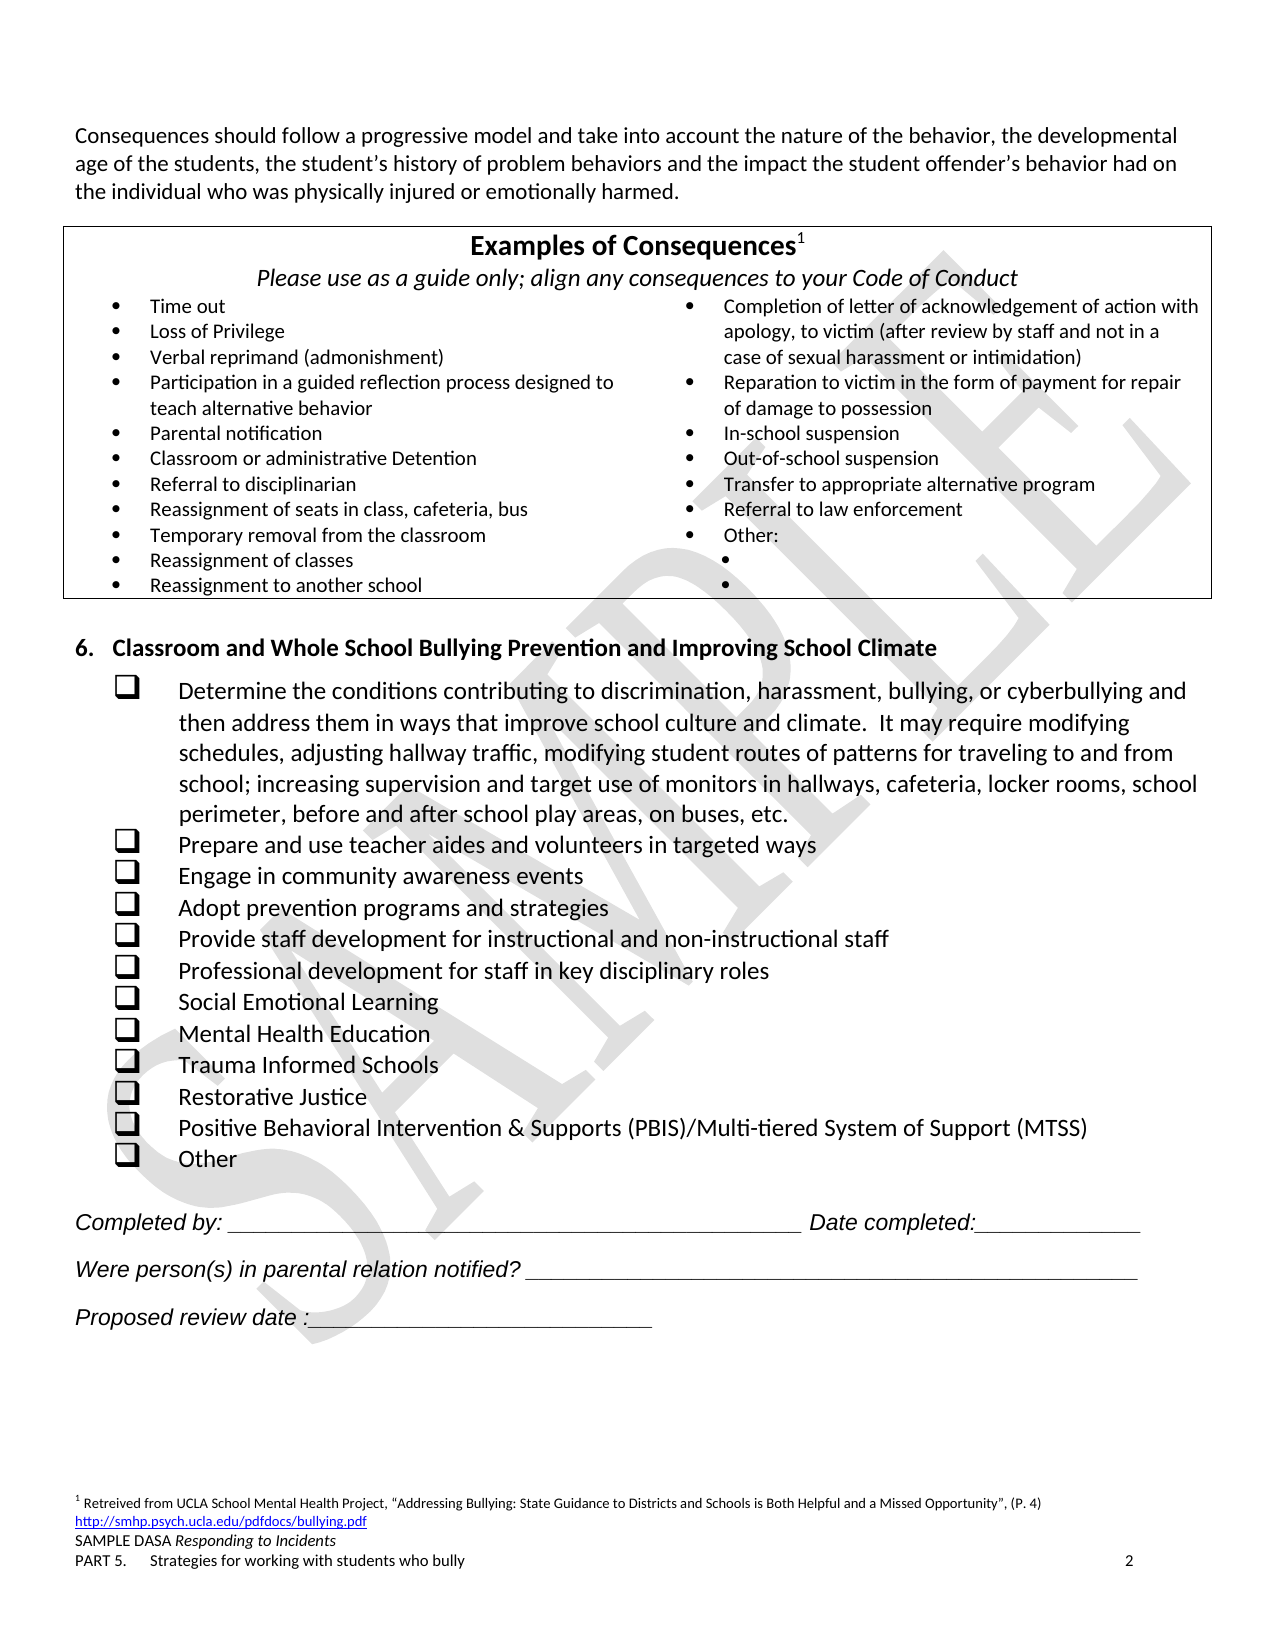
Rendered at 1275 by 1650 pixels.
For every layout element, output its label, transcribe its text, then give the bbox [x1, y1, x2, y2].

list Engage in community awareness events [112, 860, 1200, 892]
list Other [112, 1143, 1200, 1175]
list Provide staff development for instructional and non-instructional staff [112, 923, 1200, 955]
list Positive Behavioral Intervention & Supports (PBIS)/Multi-tiered System of Support (MTSS) [112, 1112, 1200, 1143]
list Professional development for staff in key disciplinary roles [112, 955, 1200, 986]
list Social Emotional Learning [112, 986, 1200, 1018]
text Completed by: _____________________________________________ Date completed:_____________ [75, 1208, 1200, 1235]
text Were person(s) in parental relation notified? ________________________________________________ [75, 1256, 1200, 1283]
list Restorative Justice [112, 1081, 1200, 1112]
table_cell Completion of letter of acknowledgement of action with apology, to victim (after review by staff and not in a case of sexual harassment or intimidation) Reparation to victim in the form of payment for repair of damage to possession In-school suspension Out-of-school suspension Transfer to appropriate alternative program Referral to law enforcement Other: [638, 293, 1211, 598]
list Classroom and Whole School Bullying Prevention and Improving School Climate [75, 632, 1200, 663]
text Proposed review date :___________________________ [75, 1304, 1200, 1331]
list Prepare and use teacher aides and volunteers in targeted ways [112, 829, 1200, 860]
table_cell Time out Loss of Privilege Verbal reprimand (admonishment) Participation in a guided reflection process designed to teach alternative behavior Parental notification Classroom or administrative Detention Referral to disciplinarian Reassignment of seats in class, cafeteria, bus Temporary removal from the classroom Reassignment of classes Reassignment to another school [64, 293, 637, 598]
list Trauma Informed Schools [112, 1049, 1200, 1081]
list Determine the conditions contributing to discrimination, harassment, bullying, or cyberbullying and then address them in ways that improve school culture and climate. It may require modifying schedules, adjusting hallway traffic, modifying student routes of patterns for traveling to and from school; increasing supervision and target use of monitors in hallways, cafeteria, locker rooms, school perimeter, before and after school play areas, on buses, etc. [112, 675, 1200, 829]
list Mental Health Education [112, 1018, 1200, 1049]
table_header Examples of Consequences1 Please use as a guide only; align any consequences to your Code of Conduct [64, 227, 1211, 293]
list Adopt prevention programs and strategies [112, 892, 1200, 923]
text Consequences should follow a progressive model and take into account the nature of the behavior, the developmental age of the students, the student’s history of problem behaviors and the impact the student offender’s behavior had on the individual who was physically injured or emotionally harmed. [75, 121, 1200, 205]
